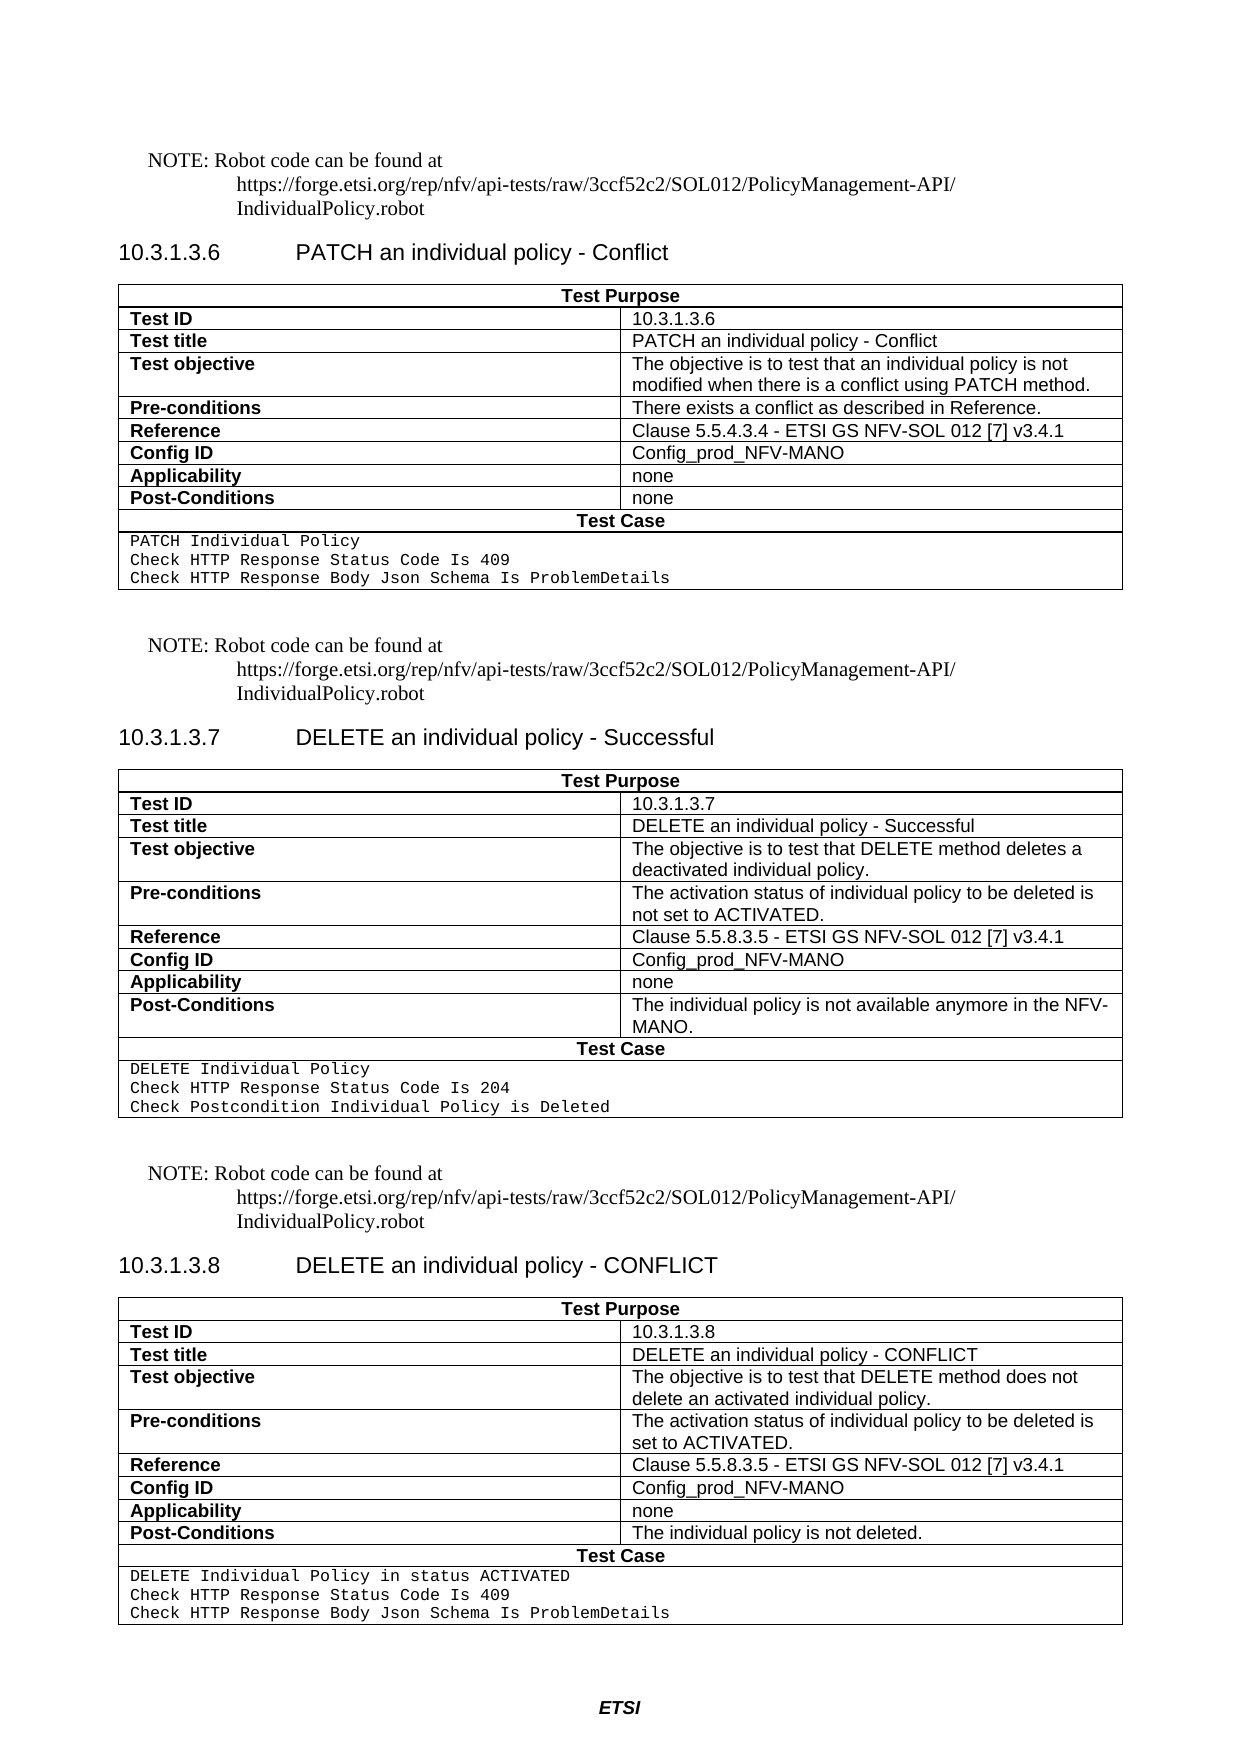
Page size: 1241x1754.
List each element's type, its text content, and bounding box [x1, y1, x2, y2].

table_cell Config ID [119, 949, 620, 970]
table_cell Test ID [119, 793, 620, 814]
table_cell none [621, 487, 1122, 509]
table_cell The objective is to test that DELETE method does not delete an activated individual policy. [621, 1366, 1122, 1409]
table_cell The objective is to test that DELETE method deletes a deactivated individual policy. [621, 838, 1122, 881]
table_header Test Purpose [119, 770, 1122, 791]
table_cell The activation status of individual policy to be deleted is set to ACTIVATED. [621, 1410, 1122, 1453]
table_cell Test title [119, 1343, 620, 1365]
table_cell The objective is to test that an individual policy is not modified when there is a conflict using PATCH method. [621, 353, 1122, 396]
table_cell The individual policy is not deleted. [621, 1522, 1122, 1544]
table_cell Reference [119, 1454, 620, 1476]
table_cell Applicability [119, 1500, 620, 1521]
table_cell DELETE Individual Policy Check HTTP Response Status Code Is 204 Check Postcondition Individual Policy is Deleted [119, 1061, 1122, 1117]
table_cell Pre-conditions [119, 1410, 620, 1453]
text NOTE: Robot code can be found at https://forge.etsi.org/rep/nfv/api-tests/raw/3ccf52c2/SOL012/PolicyManagement-API/IndividualPolicy.robot [148, 633, 1122, 705]
table_cell The activation status of individual policy to be deleted is not set to ACTIVATED. [621, 882, 1122, 925]
table_cell Test Case [119, 1038, 1122, 1059]
table_cell There exists a conflict as described in Reference. [621, 397, 1122, 418]
table_cell Test Case [119, 510, 1122, 531]
table_cell Test title [119, 330, 620, 352]
table_cell Config ID [119, 1477, 620, 1498]
table_cell Test ID [119, 308, 620, 329]
table_cell none [621, 971, 1122, 993]
subtitle 10.3.1.3.7 DELETE an individual policy - Successful [118, 724, 1122, 750]
table_cell Test title [119, 815, 620, 837]
table_cell Config ID [119, 442, 620, 463]
table_cell 10.3.1.3.6 [621, 308, 1122, 329]
table_cell Config_prod_NFV-MANO [621, 1477, 1122, 1498]
table_cell Clause 5.5.4.3.4 - ETSI GS NFV-SOL 012 [7] v3.4.1 [621, 419, 1122, 441]
table_cell Config_prod_NFV-MANO [621, 949, 1122, 970]
table_cell 10.3.1.3.8 [621, 1321, 1122, 1342]
table_cell DELETE an individual policy - Successful [621, 815, 1122, 837]
subtitle 10.3.1.3.6 PATCH an individual policy - Conflict [118, 239, 1122, 265]
table_header Test Purpose [119, 1298, 1122, 1320]
table_cell The individual policy is not available anymore in the NFV-MANO. [621, 994, 1122, 1037]
table_cell Post-Conditions [119, 1522, 620, 1544]
text NOTE: Robot code can be found at https://forge.etsi.org/rep/nfv/api-tests/raw/3ccf52c2/SOL012/PolicyManagement-API/IndividualPolicy.robot [148, 148, 1122, 220]
table_cell none [621, 1500, 1122, 1521]
text NOTE: Robot code can be found at https://forge.etsi.org/rep/nfv/api-tests/raw/3ccf52c2/SOL012/PolicyManagement-API/IndividualPolicy.robot [148, 1161, 1122, 1233]
table_cell Clause 5.5.8.3.5 - ETSI GS NFV-SOL 012 [7] v3.4.1 [621, 926, 1122, 948]
table_cell Test ID [119, 1321, 620, 1342]
table_cell PATCH an individual policy - Conflict [621, 330, 1122, 352]
subtitle 10.3.1.3.8 DELETE an individual policy - CONFLICT [118, 1252, 1122, 1278]
table_cell Reference [119, 419, 620, 441]
table_cell Clause 5.5.8.3.5 - ETSI GS NFV-SOL 012 [7] v3.4.1 [621, 1454, 1122, 1476]
table_header Test Purpose [119, 285, 1122, 306]
table_cell Test objective [119, 353, 620, 396]
table_cell PATCH Individual Policy Check HTTP Response Status Code Is 409 Check HTTP Response Body Json Schema Is ProblemDetails [119, 533, 1122, 589]
table_cell Pre-conditions [119, 882, 620, 925]
table_cell DELETE an individual policy - CONFLICT [621, 1343, 1122, 1365]
table_cell Applicability [119, 465, 620, 486]
table_cell none [621, 465, 1122, 486]
table_cell Pre-conditions [119, 397, 620, 418]
table_cell Reference [119, 926, 620, 948]
table_cell Test objective [119, 838, 620, 881]
table_cell Test Case [119, 1545, 1122, 1566]
table_cell 10.3.1.3.7 [621, 793, 1122, 814]
table_cell Post-Conditions [119, 994, 620, 1037]
table_cell Test objective [119, 1366, 620, 1409]
table_cell Applicability [119, 971, 620, 993]
table_cell Config_prod_NFV-MANO [621, 442, 1122, 463]
table_cell Post-Conditions [119, 487, 620, 509]
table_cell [119, 1567, 1122, 1624]
